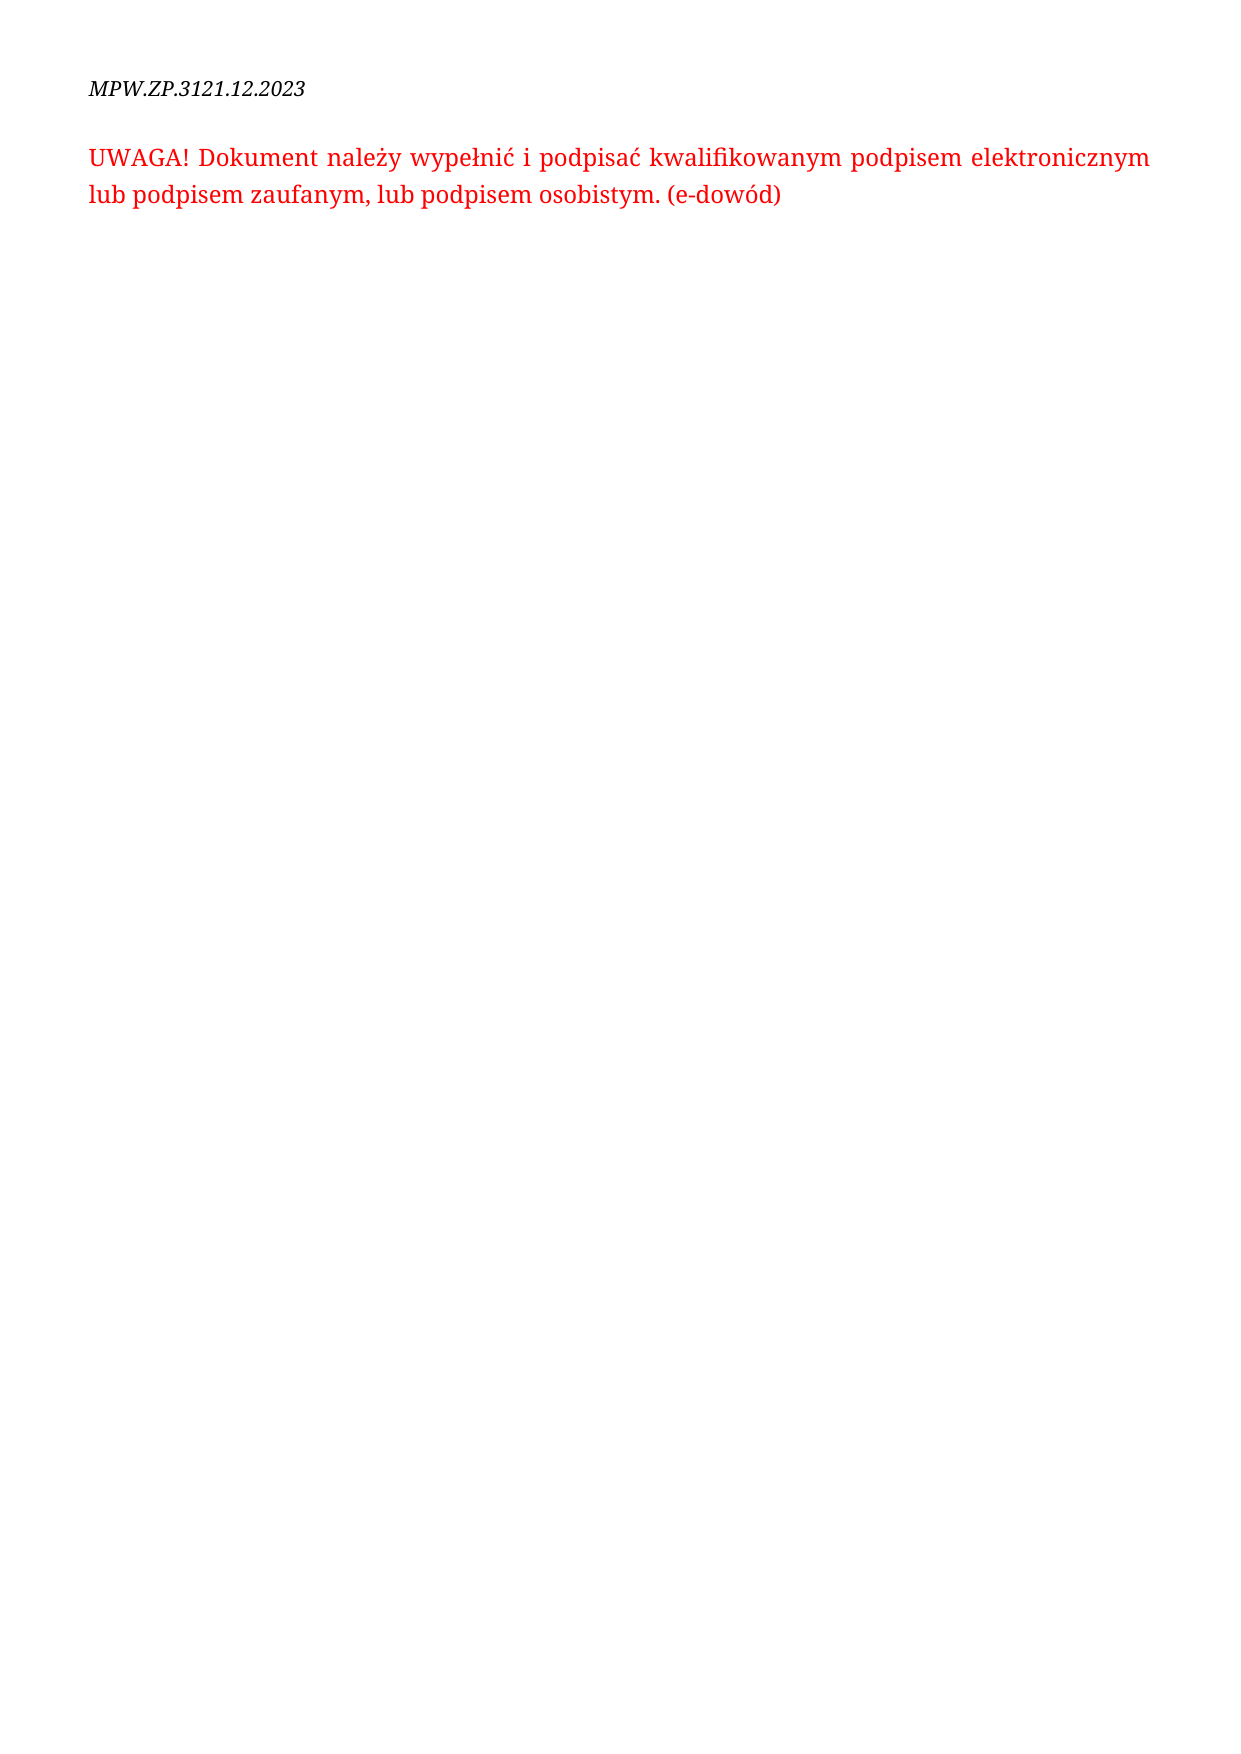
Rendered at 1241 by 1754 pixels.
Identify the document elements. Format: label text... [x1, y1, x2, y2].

text UWAGA! Dokument należy wypełnić i podpisać kwalifikowanym podpisem elektronicznym lub podpisem zaufanym, lub podpisem osobistym. (e-dowód) [89, 141, 1152, 211]
